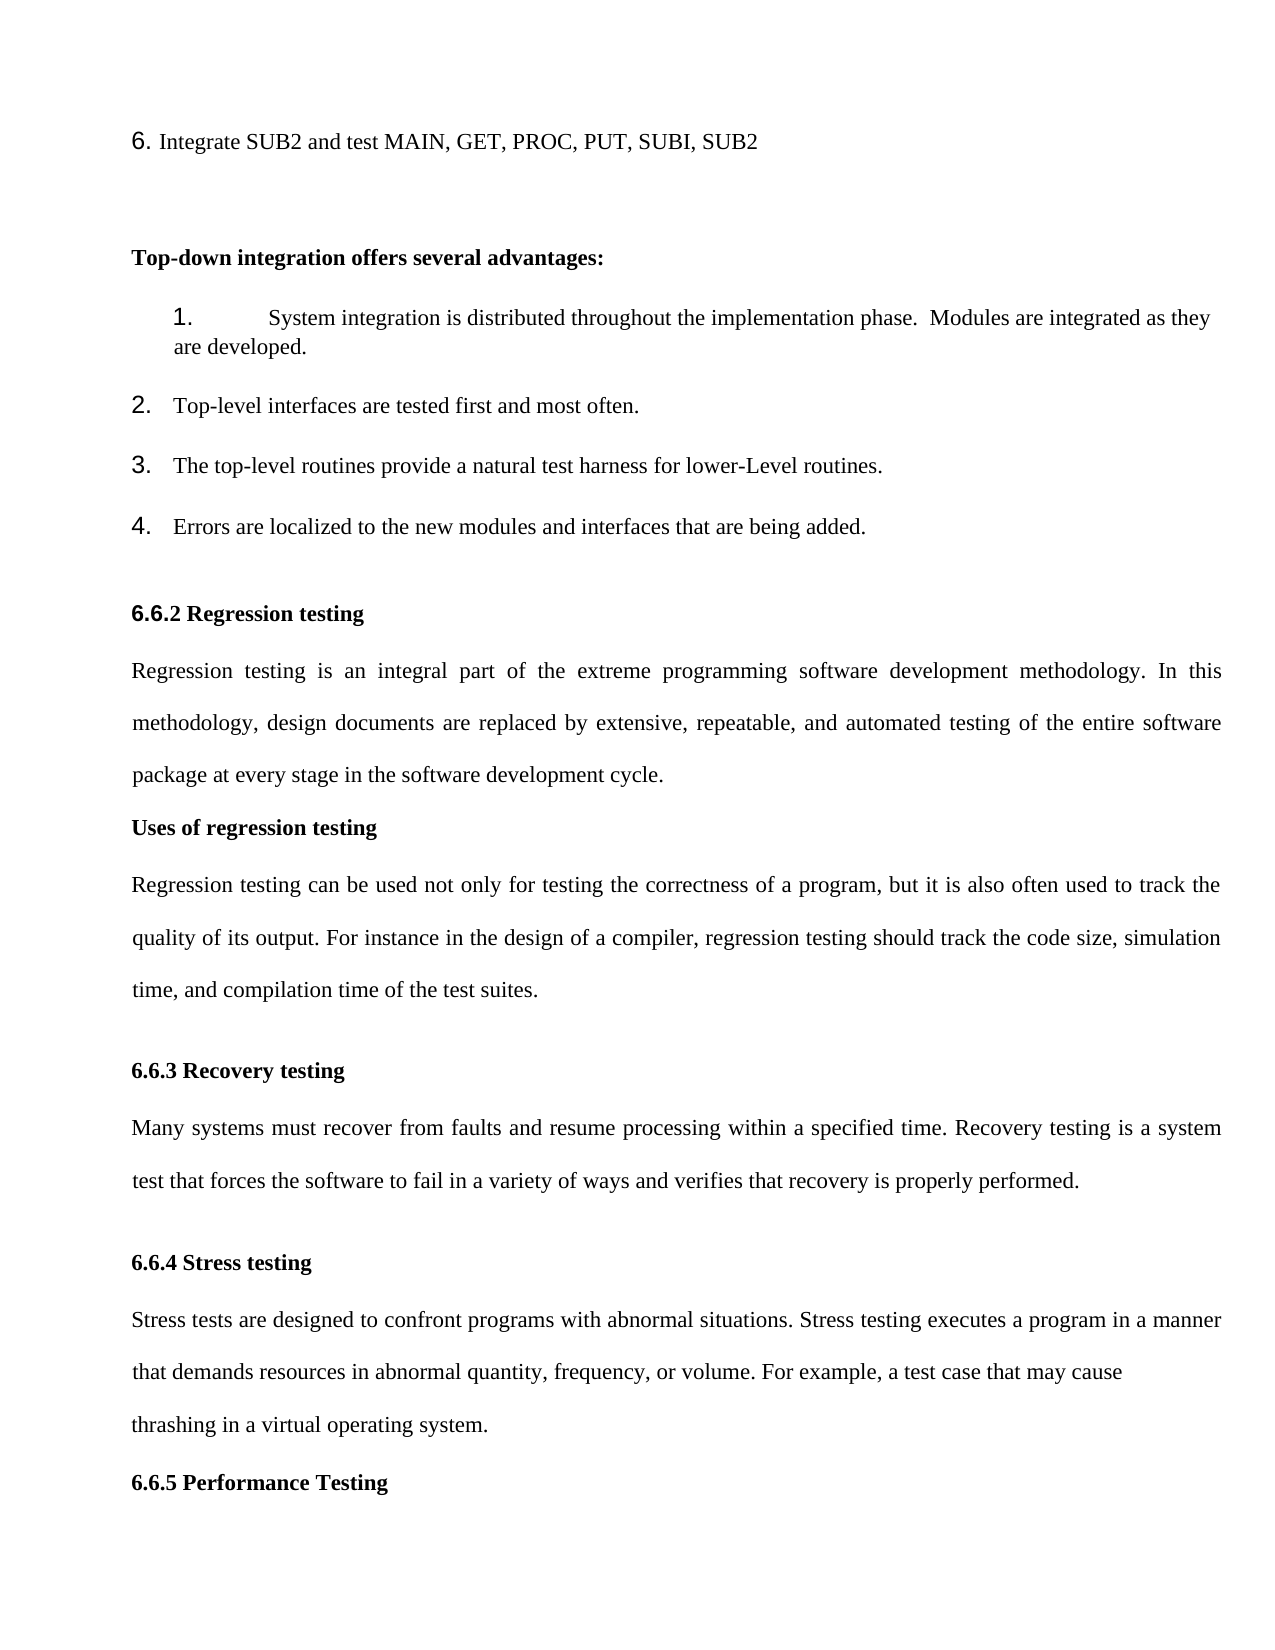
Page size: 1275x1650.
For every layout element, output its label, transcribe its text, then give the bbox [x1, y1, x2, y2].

subtitle 6.6.3 Recovery testing [131, 1057, 1223, 1084]
list Top-level interfaces are tested first and most often. [131, 390, 1223, 418]
list System integration is distributed throughout the implementation phase. Modules are integrated as they are developed. [172, 302, 1223, 359]
list Errors are localized to the new modules and interfaces that are being added. [131, 511, 1223, 539]
text thrashing in a virtual operating system. [131, 1412, 1223, 1438]
list The top-level routines provide a natural test harness for lower-Level routines. [131, 450, 1223, 479]
subtitle 6.6.5 Performance Testing [131, 1469, 1223, 1496]
subtitle 6.6.4 Stress testing [131, 1249, 1223, 1275]
text Top-down integration offers several advantages: [131, 244, 1223, 271]
text Many systems must recover from faults and resume processing within a specified time. Recovery testing is a system test that forces the software to fail in a variety of ways and verifies that recovery is properly performed. [131, 1114, 1223, 1193]
text Stress tests are designed to confront programs with abnormal situations. Stress testing executes a program in a manner that demands resources in abnormal quantity, frequency, or volume. For example, a test case that may cause [131, 1306, 1223, 1385]
text Regression testing can be used not only for testing the correctness of a program, but it is also often used to track the quality of its output. For instance in the design of a compiler, regression testing should track the code size, simulation time, and compilation time of the test suites. [131, 871, 1223, 1002]
list Integrate SUB2 and test MAIN, GET, PROC, PUT, SUBI, SUB2 [131, 126, 1223, 154]
subtitle Uses of regression testing [131, 814, 1223, 841]
subtitle 6.6.2 Regression testing [131, 600, 1223, 626]
text Regression testing is an integral part of the extreme programming software development methodology. In this methodology, design documents are replaced by extensive, repeatable, and automated testing of the entire software package at every stage in the software development cycle. [131, 657, 1223, 788]
